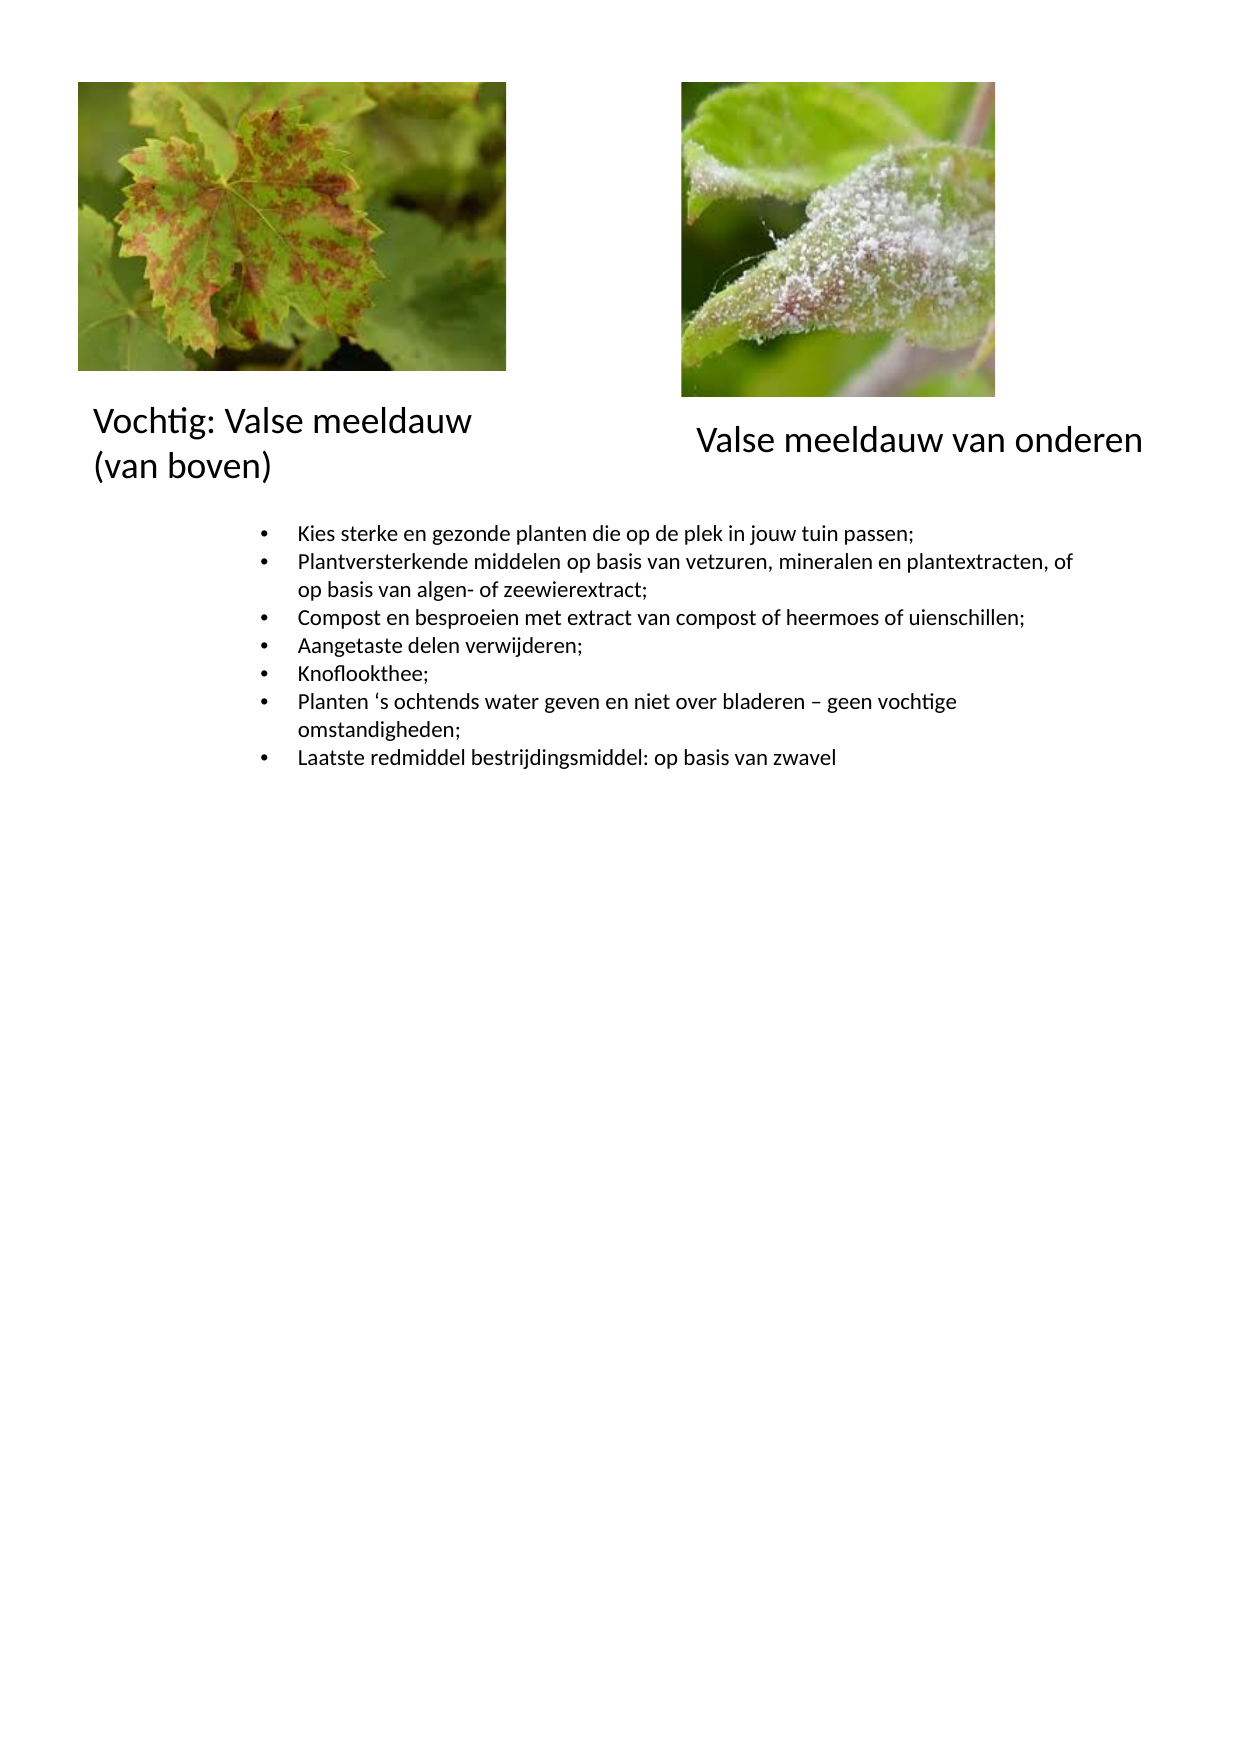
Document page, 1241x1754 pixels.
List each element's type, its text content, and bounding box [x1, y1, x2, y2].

list Laatste redmiddel bestrijdingsmiddel: op basis van zwavel [260, 743, 1093, 771]
list Aangetaste delen verwijderen; [260, 631, 1093, 659]
picture [78, 82, 507, 371]
picture [681, 82, 996, 397]
list Plantversterkende middelen op basis van vetzuren, mineralen en plantextracten, of op basis van algen- of zeewierextract; [260, 547, 1093, 603]
list Planten ‘s ochtends water geven en niet over bladeren – geen vochtige omstandigheden; [260, 687, 1093, 743]
list Knoflookthee; [260, 659, 1093, 687]
list Kies sterke en gezonde planten die op de plek in jouw tuin passen; [260, 519, 1093, 547]
list Compost en besproeien met extract van compost of heermoes of uienschillen; [260, 603, 1093, 631]
